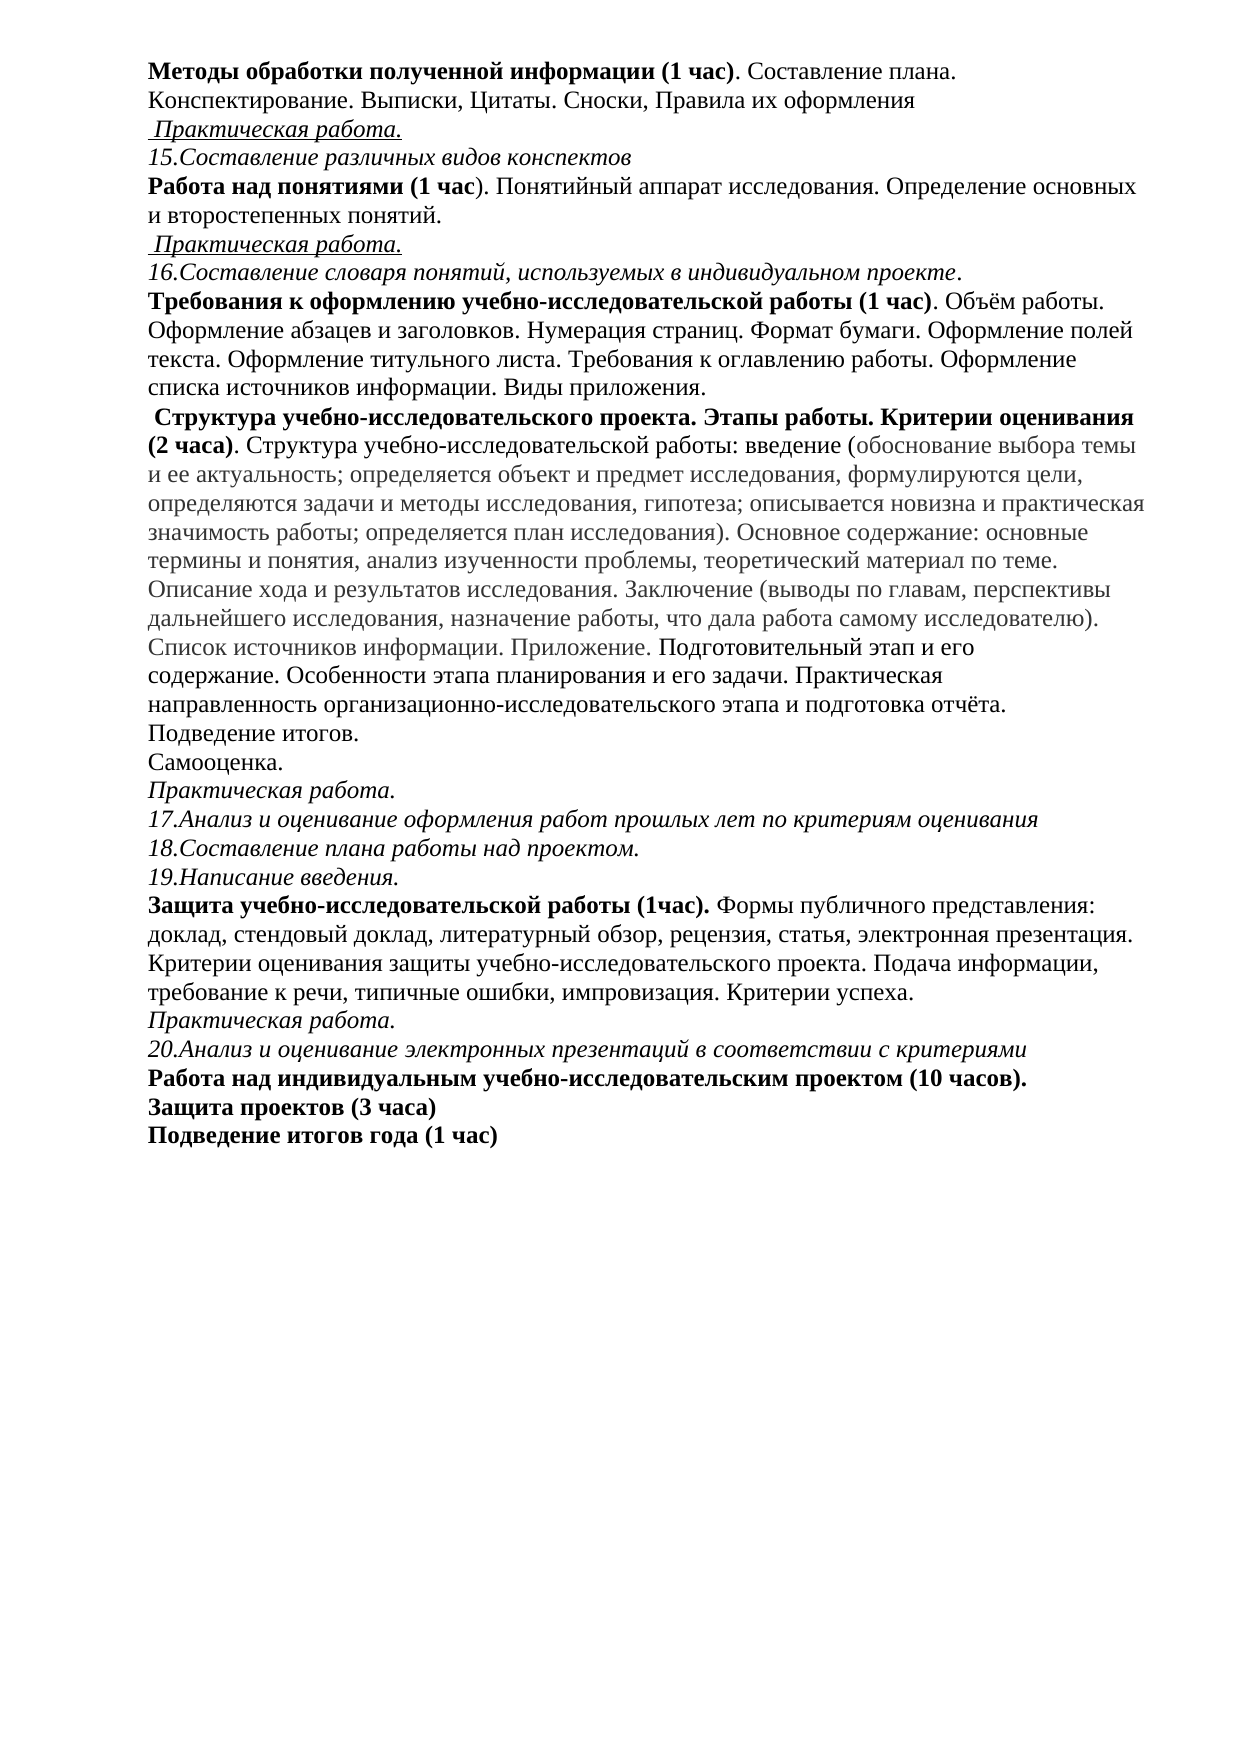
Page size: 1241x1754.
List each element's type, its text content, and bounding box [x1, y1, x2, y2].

text Работа над понятиями (1 час). Понятийный аппарат исследования. Определение основных и второстепенных понятий. [148, 171, 1138, 229]
text Практическая работа. [148, 114, 1194, 142]
text 16.Составление словаря понятий, используемых в индивидуальном проекте. [148, 257, 1194, 286]
text 17.Анализ и оценивание оформления работ прошлых лет по критериям оценивания 18.Составление плана работы над проектом. [148, 804, 1041, 862]
text Структура учебно-исследовательского проекта. Этапы работы. Критерии оценивания (2 часа). Структура учебно-исследовательской работы: введение (обоснование выбора темы и ее актуальность; определяется объект и предмет исследования, формулируются цели, определяются задачи и методы исследования, гипотеза; описывается новизна и практическая значимость работы; определяется план исследования). Основное содержание: основные термины и понятия, анализ изученности проблемы, теоретический материал по теме. [148, 402, 1147, 574]
text Практическая работа. [148, 229, 1194, 257]
text 15.Составление различных видов конспектов [148, 142, 1194, 171]
text Описание хода и результатов исследования. Заключение (выводы по главам, перспективы дальнейшего исследования, назначение работы, что дала работа самому исследователю). Список источников информации. Приложение. Подготовительный этап и его содержание. Особенности этапа планирования и его задачи. Практическая направленность организационно-исследовательского этапа и подготовка отчёта. Подведение итогов. [148, 574, 1113, 747]
text 20.Анализ и оценивание электронных презентаций в соответствии с критериями Работа над индивидуальным учебно-исследовательским проектом (10 часов). Защита проектов (3 часа) [148, 1034, 1028, 1121]
text Методы обработки полученной информации (1 час). Составление плана. Конспектирование. Выписки, Цитаты. Сноски, Правила их оформления [148, 56, 958, 114]
text 19.Написание введения. [148, 862, 1194, 891]
text Самооценка. [148, 747, 1194, 776]
text доклад, стендовый доклад, литературный обзор, рецензия, статья, электронная презентация. Критерии оценивания защиты учебно-исследовательского проекта. Подача информации, требование к речи, типичные ошибки, импровизация. Критерии успеха. [148, 919, 1135, 1006]
text Практическая работа. [148, 1006, 1194, 1034]
text Требования к оформлению учебно-исследовательской работы (1 час). Объём работы. Оформление абзацев и заголовков. Нумерация страниц. Формат бумаги. Оформление полей текста. Оформление титульного листа. Требования к оглавлению работы. Оформление списка источников информации. Виды приложения. [148, 286, 1135, 401]
text Практическая работа. [148, 776, 1194, 804]
subtitle Подведение итогов года (1 час) [148, 1121, 1194, 1149]
text Защита учебно-исследовательской работы (1час). Формы публичного представления: [148, 891, 1194, 919]
